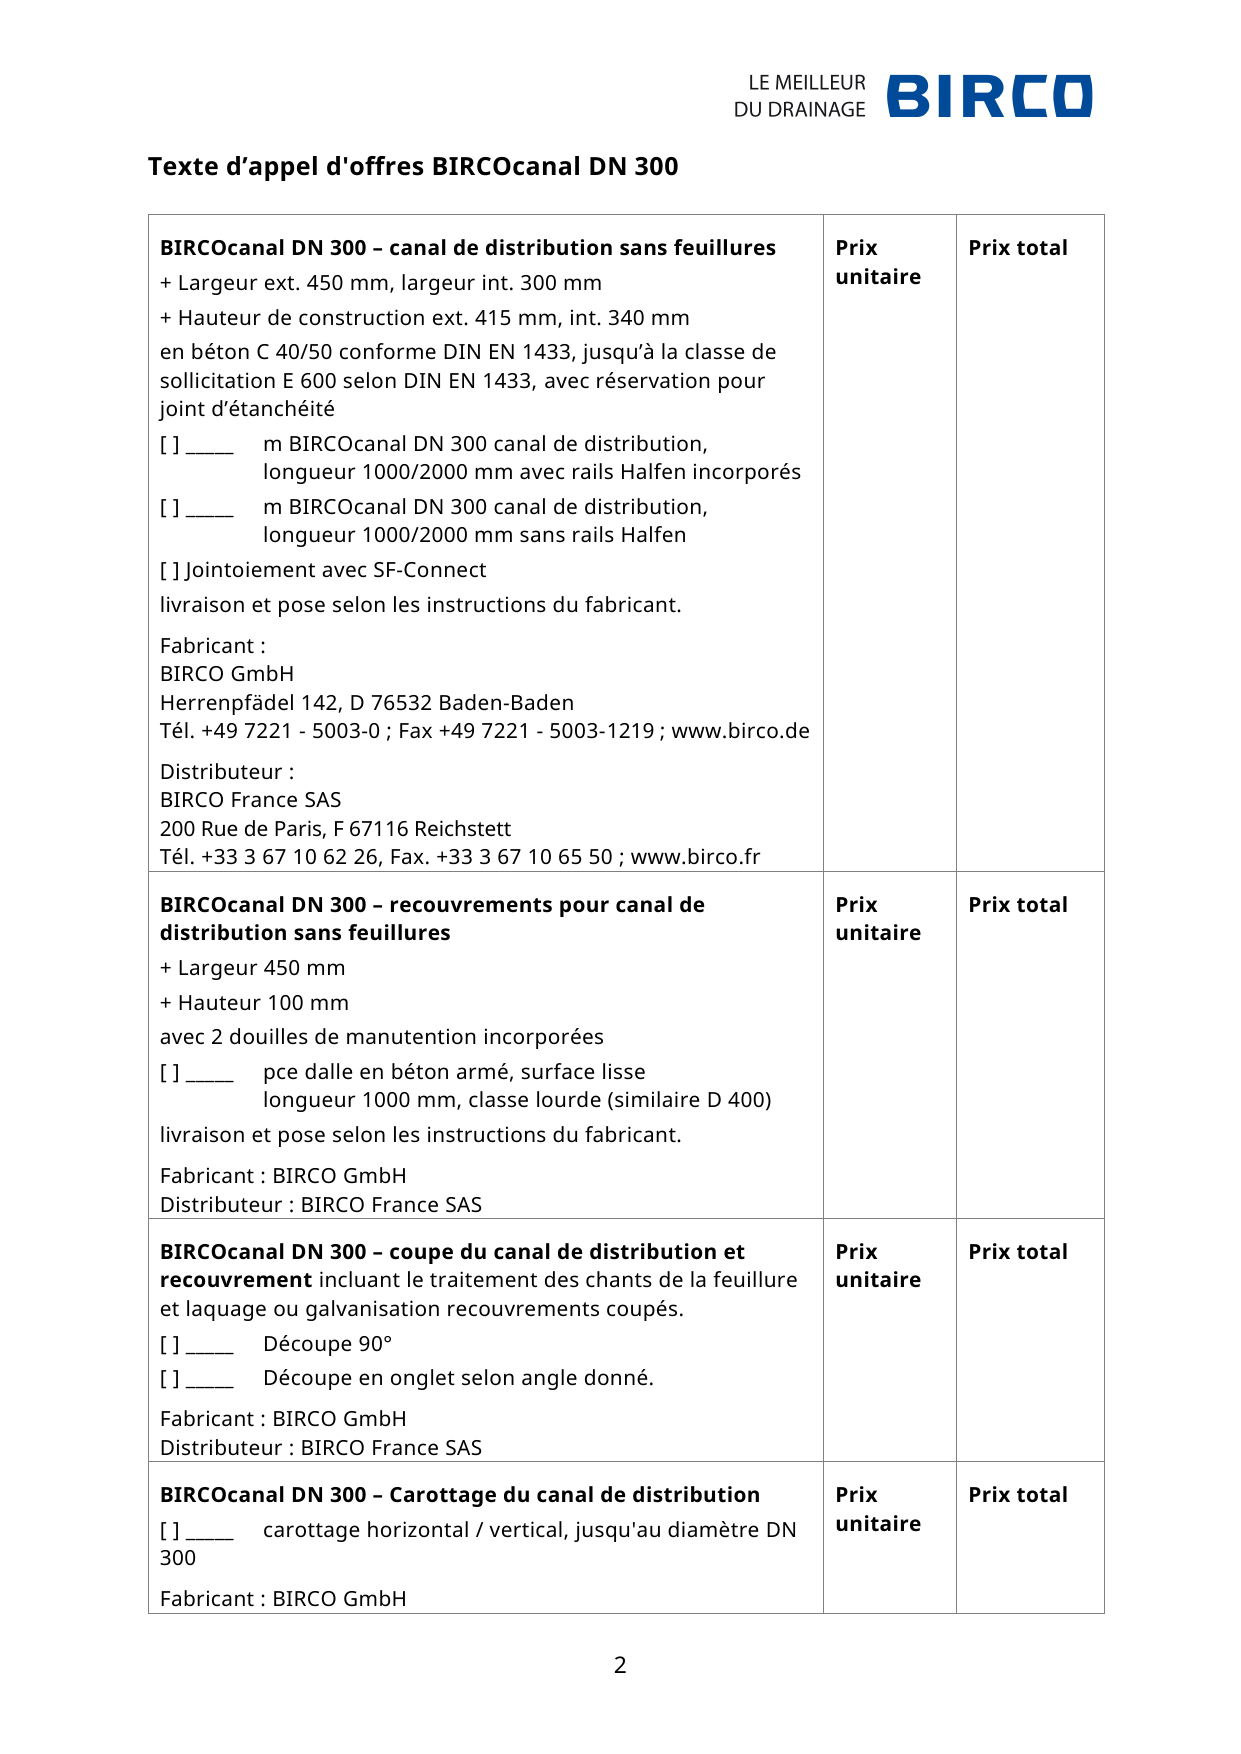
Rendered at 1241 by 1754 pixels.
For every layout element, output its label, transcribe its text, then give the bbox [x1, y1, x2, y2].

table_cell BIRCOcanal DN 300 – recouvrements pour canal de distribution sans feuillures + Largeur 450 mm + Hauteur 100 mm avec 2 douilles de manutention incorporées [ ] _____ pce dalle en béton armé, surface lisse longueur 1000 mm, classe lourde (similaire D 400) livraison et pose selon les instructions du fabricant. Fabricant : BIRCO GmbH Distributeur : BIRCO France SAS [149, 872, 823, 1218]
table_cell Prix unitaire [824, 1219, 956, 1461]
table_cell Prix unitaire [824, 872, 956, 1218]
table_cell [149, 1462, 823, 1613]
table_cell Prix unitaire [824, 1462, 956, 1613]
table_cell Prix total [957, 1219, 1104, 1461]
table_header Prix total [957, 215, 1104, 871]
table_cell BIRCOcanal DN 300 – coupe du canal de distribution et recouvrement incluant le traitement des chants de la feuillure et laquage ou galvanisation recouvrements coupés. [ ] _____ Découpe 90° [ ] _____ Découpe en onglet selon angle donné. Fabricant : BIRCO GmbH Distributeur : BIRCO France SAS [149, 1219, 823, 1461]
table_cell Prix total [957, 872, 1104, 1218]
picture [734, 73, 1093, 118]
table_header BIRCOcanal DN 300 – canal de distribution sans feuillures + Largeur ext. 450 mm, largeur int. 300 mm + Hauteur de construction ext. 415 mm, int. 340 mm en béton C 40/50 conforme DIN EN 1433, jusqu’à la classe de sollicitation E 600 selon DIN EN 1433, avec réservation pour joint d’étanchéité [ ] _____ m BIRCOcanal DN 300 canal de distribution, longueur 1000/2000 mm avec rails Halfen incorporés [ ] _____ m BIRCOcanal DN 300 canal de distribution, longueur 1000/2000 mm sans rails Halfen [ ] Jointoiement avec SF-Connect livraison et pose selon les instructions du fabricant. Fabricant : BIRCO GmbH Herrenpfädel 142, D 76532 Baden-Baden Tél. +49 7221 - 5003-0 ; Fax +49 7221 - 5003-1219 ; www.birco.de Distributeur : BIRCO France SAS 200 Rue de Paris, F 67116 Reichstett Tél. +33 3 67 10 62 26, Fax. +33 3 67 10 65 50 ; www.birco.fr [149, 215, 823, 871]
table_cell Prix total [957, 1462, 1104, 1613]
table_header Prix unitaire [824, 215, 956, 871]
